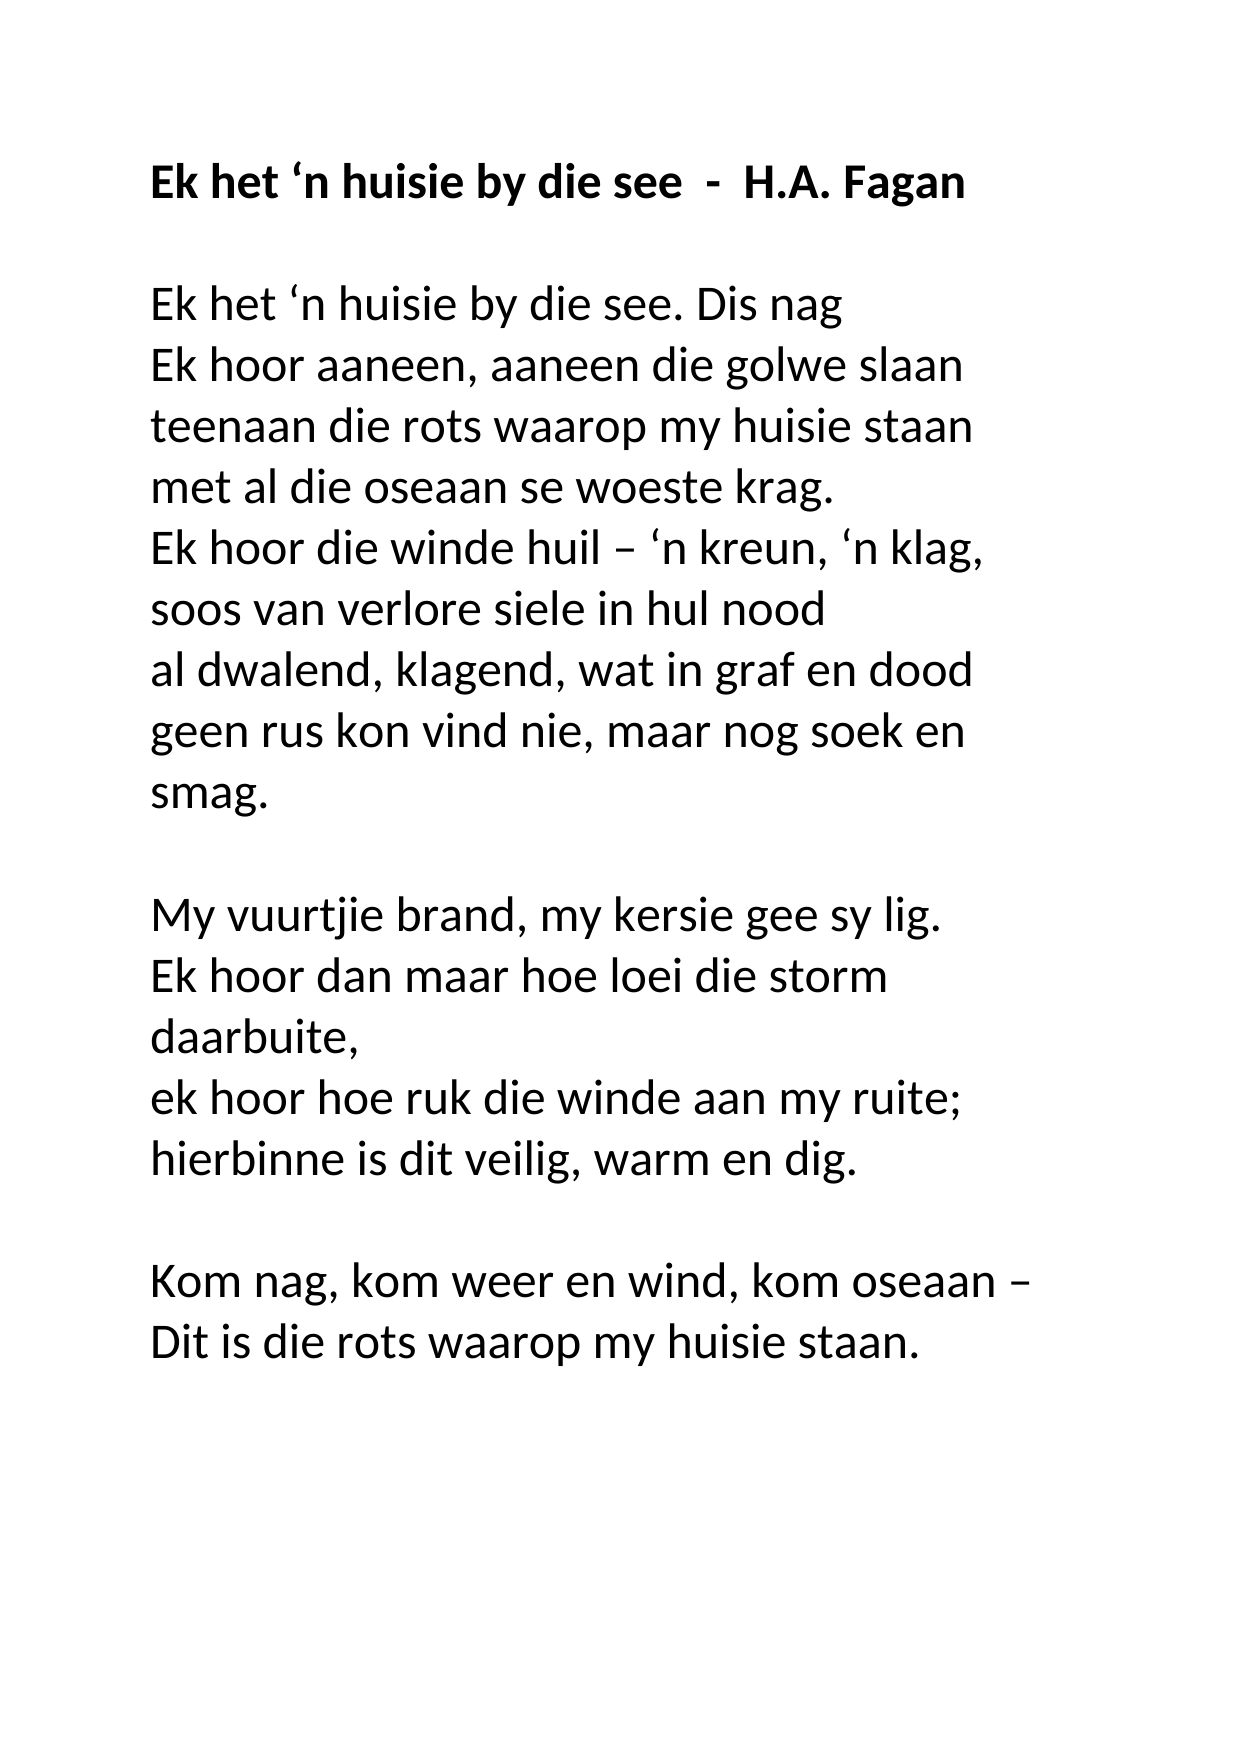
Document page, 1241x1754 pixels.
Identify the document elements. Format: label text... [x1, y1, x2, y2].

text geen rus kon vind nie, maar nog soek en smag. [150, 699, 1090, 821]
text ek hoor hoe ruk die winde aan my ruite; [150, 1066, 1090, 1127]
text Ek het ‘n huisie by die see - H.A. Fagan [150, 150, 1090, 211]
text met al die oseaan se woeste krag. [150, 455, 1090, 516]
text Kom nag, kom weer en wind, kom oseaan – [150, 1249, 1090, 1310]
text teenaan die rots waarop my huisie staan [150, 394, 1090, 455]
text Ek het ‘n huisie by die see. Dis nag [150, 272, 1090, 333]
text hierbinne is dit veilig, warm en dig. [150, 1127, 1090, 1188]
text al dwalend, klagend, wat in graf en dood [150, 638, 1090, 699]
text soos van verlore siele in hul nood [150, 577, 1090, 638]
text Ek hoor dan maar hoe loei die storm daarbuite, [150, 943, 1090, 1066]
text Dit is die rots waarop my huisie staan. [150, 1310, 1090, 1371]
text Ek hoor die winde huil – ‘n kreun, ‘n klag, [150, 516, 1090, 577]
text Ek hoor aaneen, aaneen die golwe slaan [150, 333, 1090, 394]
text My vuurtjie brand, my kersie gee sy lig. [150, 882, 1090, 943]
